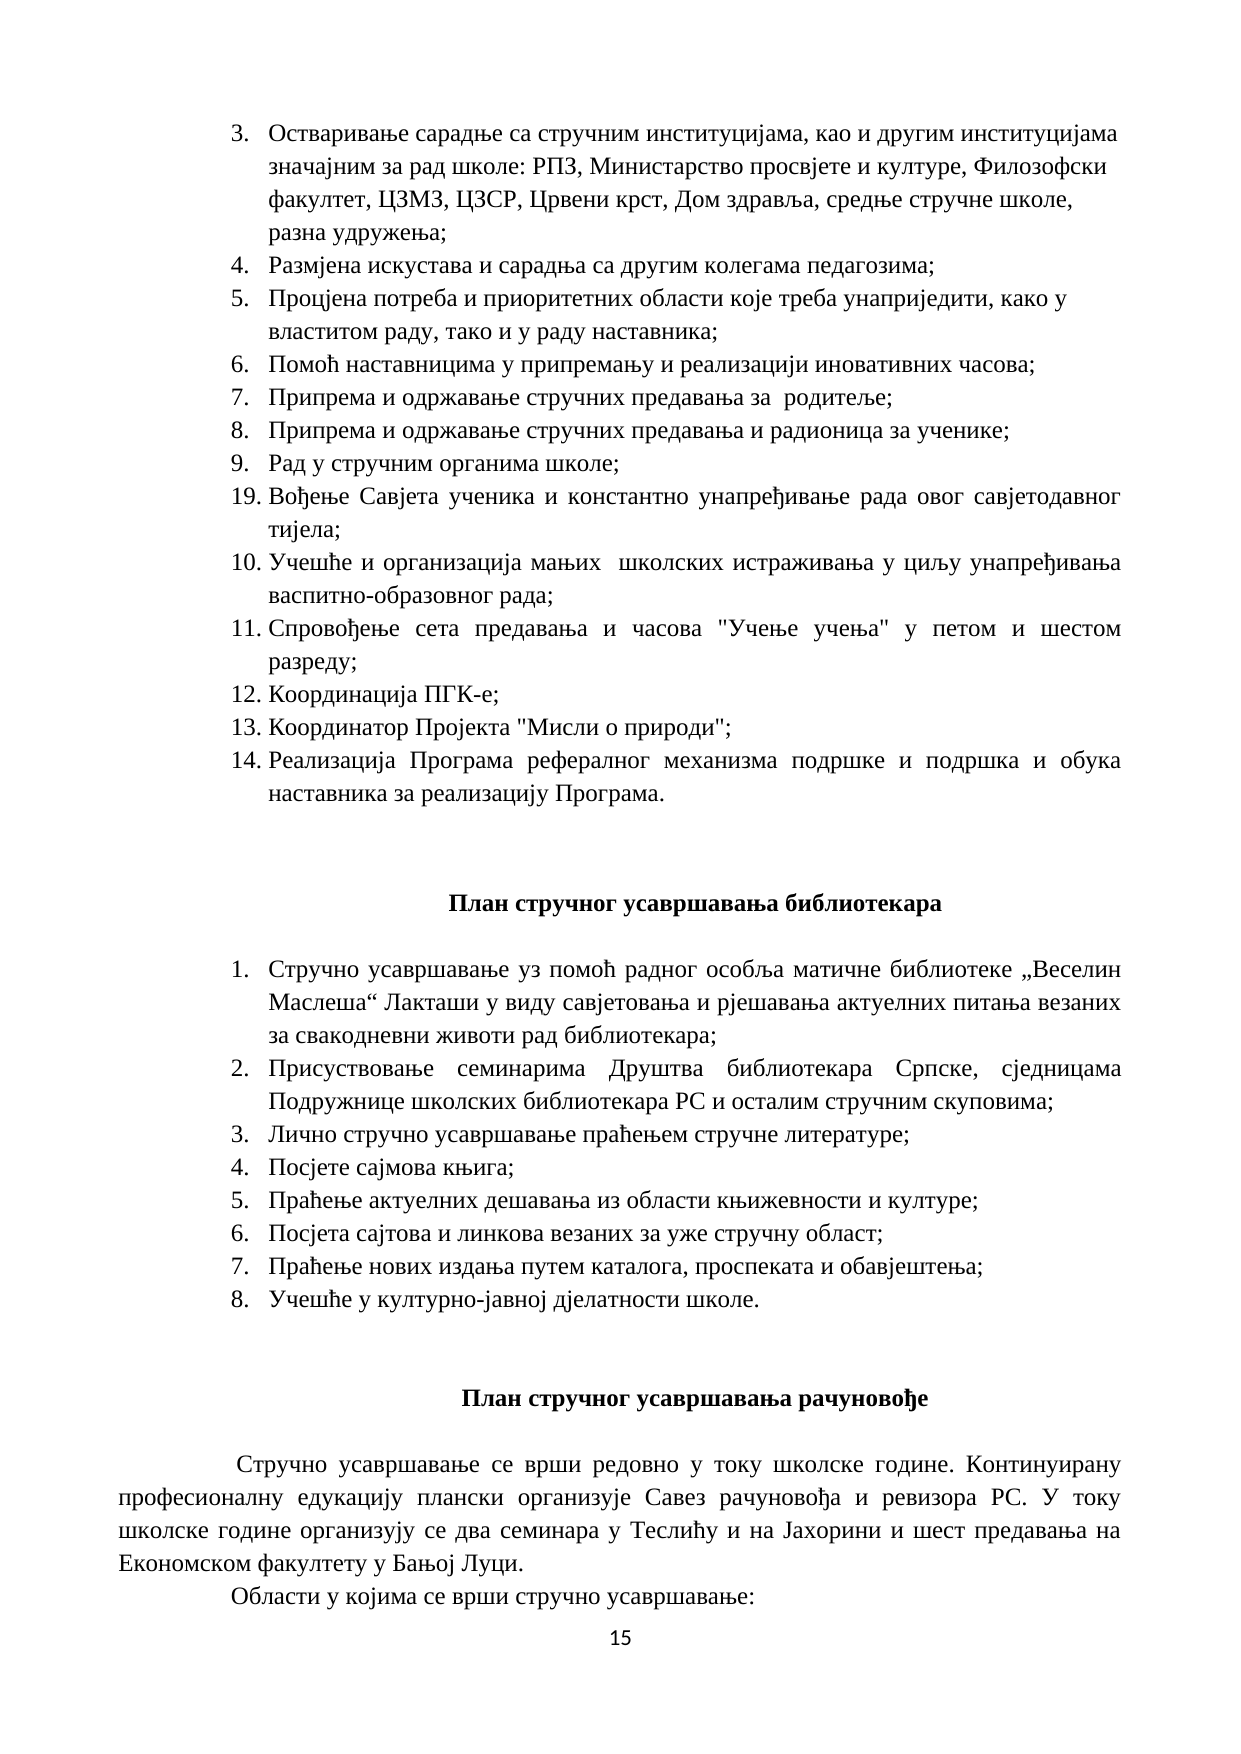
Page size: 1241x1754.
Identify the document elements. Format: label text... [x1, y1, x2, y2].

text План стручног усавршавања рачуновође [268, 1383, 1122, 1412]
list Реализација Програма рефералног механизма подршке и подршка и обука наставника за реализацију Програма. [231, 746, 1122, 807]
list Размјена искустава и сарадња са другим колегама педагозима; [231, 250, 1122, 279]
list Стручно усавршавање уз помоћ радног особља матичне библиотеке „Веселин Маслеша“ Лакташи у виду савјетовања и рјешавања актуелних питања везаних за свакодневни животи рад библиотекара; [231, 954, 1122, 1048]
text Области у којима се врши стручно усавршавање: [231, 1581, 1122, 1610]
list Учешће у културно-јавној дјелатности школе. [231, 1284, 1122, 1313]
list Процјена потреба и приоритетних области које треба унаприједити, како у властитом раду, тако и у раду наставника; [231, 283, 1122, 345]
list Помоћ наставницима у припремању и реализацији иновативних часова; [231, 349, 1122, 378]
list Спровођење сета предавања и часова "Учење учења" у петом и шестом разреду; [231, 613, 1122, 675]
list Рад у стручним органима школе; [231, 448, 1122, 477]
text Стручно усавршавање се врши редовно у току школске године. Континуирану професионалну едукацију плански организује Савез рачуновођа и ревизора РС. У току школске године организују се два семинара у Теслићу и на Јахорини и шест предавања на Економском факултету у Бањој Луци. [118, 1449, 1122, 1577]
list Остваривање сарадње са стручним институцијама, као и другим институцијама значајним за рад школе: РПЗ, Министарство просвјете и културе, Филозофски факултет, ЦЗМЗ, ЦЗСР, Црвени крст, Дом здравља, средње стручне школе, разна удружења; [231, 118, 1122, 246]
list Координатор Пројекта "Мисли о природи"; [231, 712, 1122, 741]
list Лично стручно усавршавање праћењем стручне литературе; [231, 1119, 1122, 1148]
list Координација ПГК-е; [231, 679, 1122, 708]
list Праћење актуелних дешавања из области књижевности и културе; [231, 1185, 1122, 1214]
list Припрема и одржавање стручних предавања за родитеље; [231, 382, 1122, 411]
list Праћење нових издања путем каталога, проспеката и обавјештења; [231, 1251, 1122, 1280]
list Присуствовање семинарима Друштва библиотекара Српске, сједницама Подружнице школских библиотекара РС и осталим стручним скуповима; [231, 1053, 1122, 1114]
list Посјете сајмова књига; [231, 1152, 1122, 1181]
list Учешће и организација мањих школских истраживања у циљу унапређивања васпитно-образовног рада; [231, 547, 1122, 609]
text План стручног усавршавања библиотекара [268, 888, 1122, 916]
list Припрема и одржавање стручних предавања и радионица за ученике; [231, 415, 1122, 444]
list Вођење Савјета ученика и константно унапређивање рада овог савјетодавног тијела; [231, 481, 1122, 543]
list Посјета сајтова и линкова везаних за уже стручну област; [231, 1218, 1122, 1247]
